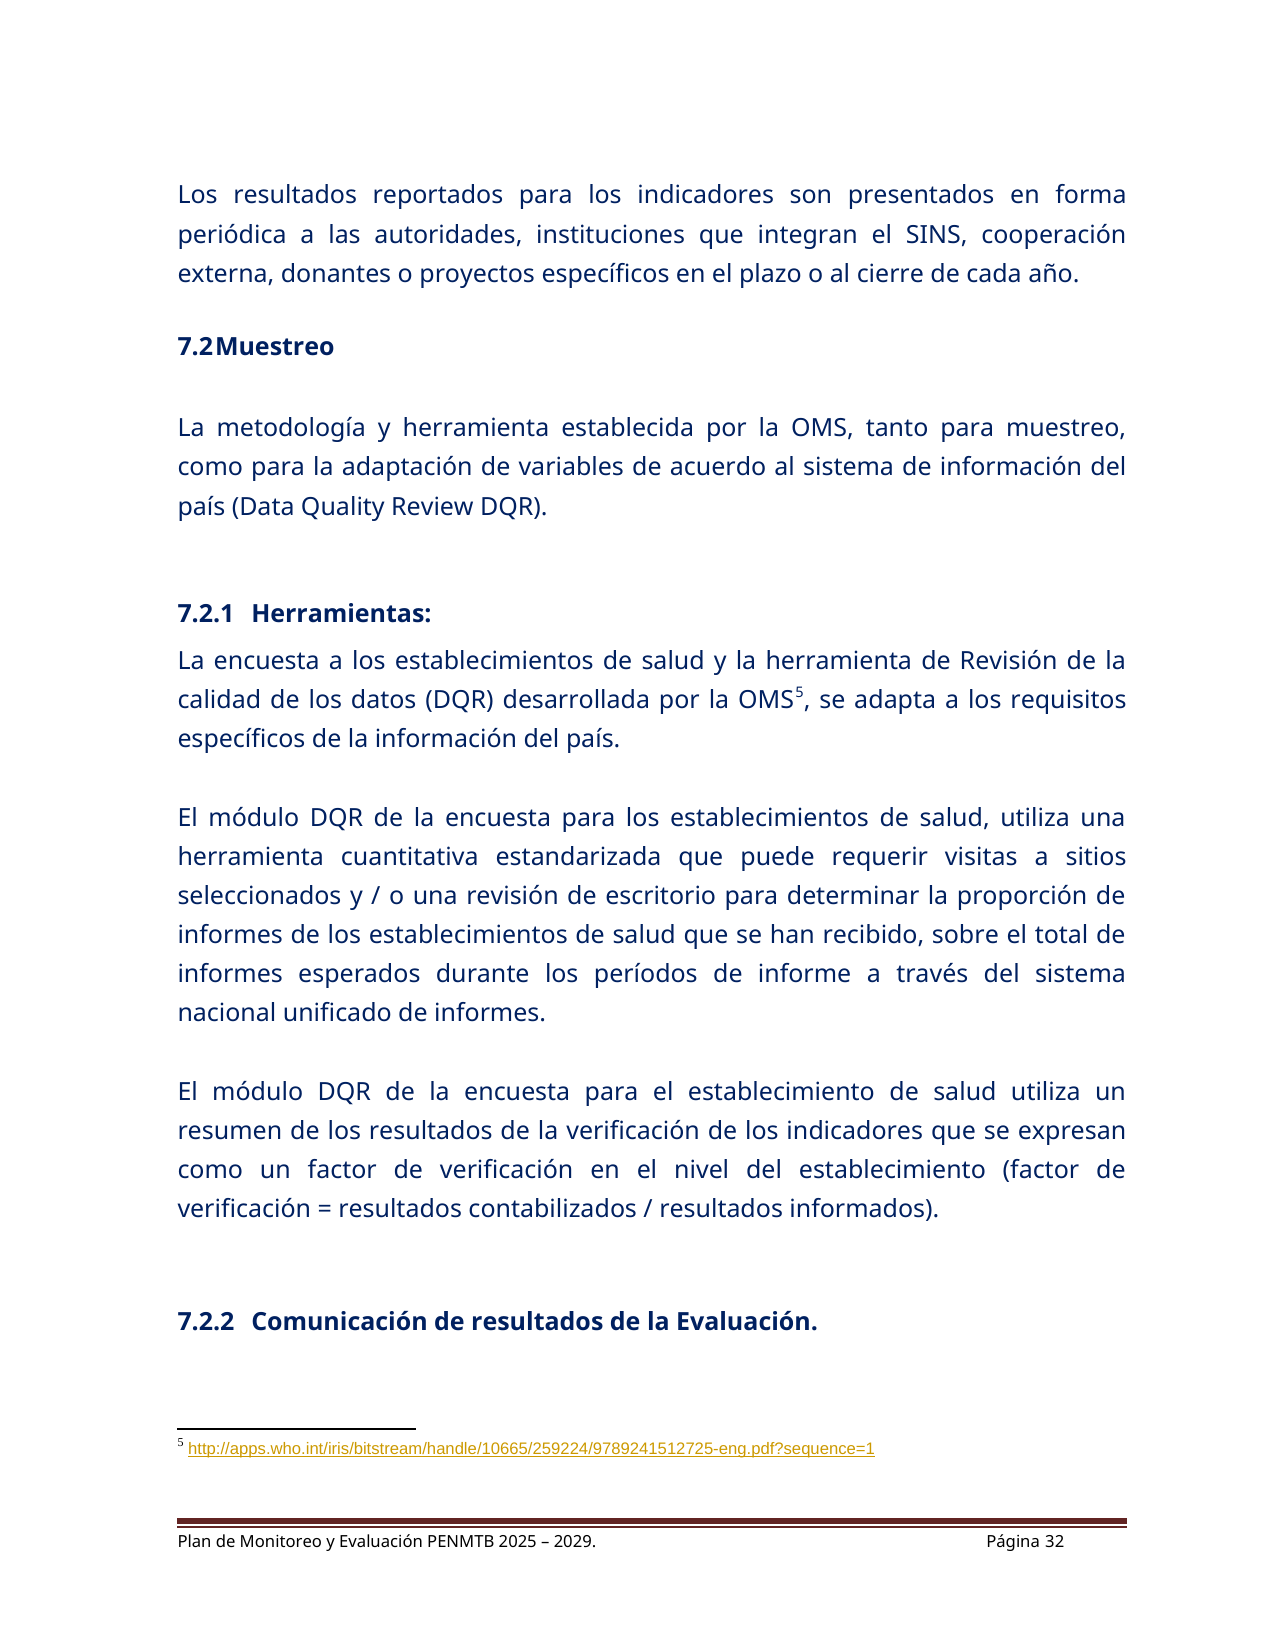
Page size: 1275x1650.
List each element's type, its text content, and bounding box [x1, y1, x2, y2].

text La encuesta a los establecimientos de salud y la herramienta de Revisión de la calidad de los datos (DQR) desarrollada por la OMS, se adapta a los requisitos específicos de la información del país. [177, 643, 1127, 755]
text La metodología y herramienta establecida por la OMS, tanto para muestreo, como para la adaptación de variables de acuerdo al sistema de información del país (Data Quality Review DQR). [177, 410, 1127, 522]
list Muestreo [177, 329, 1127, 363]
text El módulo DQR de la encuesta para el establecimiento de salud utiliza un resumen de los resultados de la verificación de los indicadores que se expresan como un factor de verificación en el nivel del establecimiento (factor de verificación = resultados contabilizados / resultados informados). [177, 1073, 1127, 1225]
text El módulo DQR de la encuesta para los establecimientos de salud, utiliza una herramienta cuantitativa estandarizada que puede requerir visitas a sitios seleccionados y / o una revisión de escritorio para determinar la proporción de informes de los establecimientos de salud que se han recibido, sobre el total de informes esperados durante los períodos de informe a través del sistema nacional unificado de informes. [177, 799, 1127, 1029]
text Los resultados reportados para los indicadores son presentados en forma periódica a las autoridades, instituciones que integran el SINS, cooperación externa, donantes o proyectos específicos en el plazo o al cierre de cada año. [177, 177, 1127, 289]
list Herramientas: [177, 596, 1127, 629]
list Comunicación de resultados de la Evaluación. [177, 1303, 1127, 1337]
